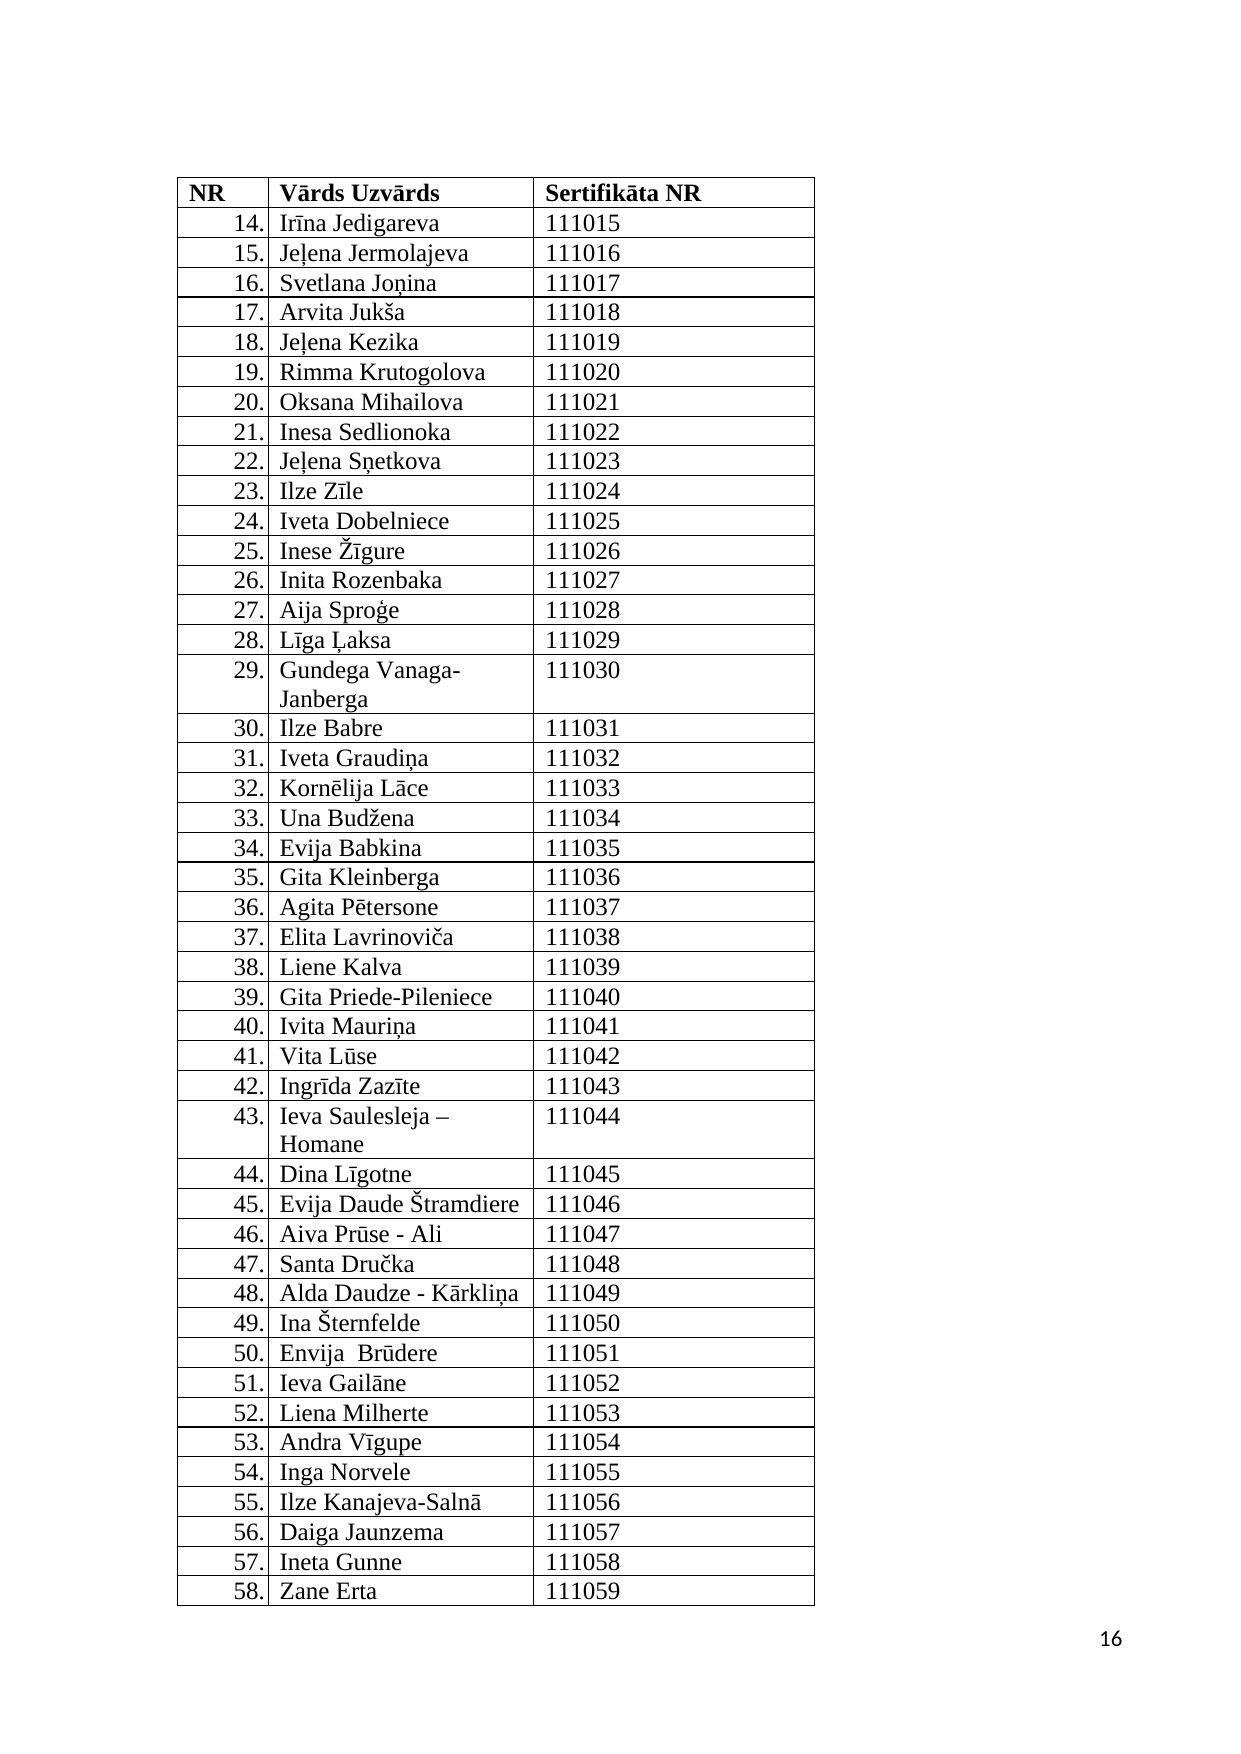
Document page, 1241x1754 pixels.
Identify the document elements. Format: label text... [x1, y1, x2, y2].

table_cell 111020 [534, 357, 814, 386]
table_cell Irīna Jedigareva [269, 208, 533, 237]
table_cell [178, 833, 268, 861]
table_cell [178, 1576, 268, 1605]
table_cell Inita Rozenbaka [269, 566, 533, 594]
table_cell [178, 655, 268, 712]
table_cell 111025 [534, 506, 814, 535]
table_cell 111058 [534, 1547, 814, 1575]
table_cell 111024 [534, 476, 814, 505]
table_cell Inesa Sedlionoka [269, 417, 533, 445]
table_cell [178, 625, 268, 654]
table_cell [178, 566, 268, 594]
table_cell Aija Sproģe [269, 595, 533, 624]
table_cell [178, 1071, 268, 1100]
table_cell Gita Priede-Pileniece [269, 982, 533, 1010]
table_cell [178, 595, 268, 624]
table_cell [178, 476, 268, 505]
table_cell Jeļena Sņetkova [269, 446, 533, 475]
table_cell Jeļena Kezika [269, 327, 533, 356]
table_cell [178, 863, 268, 891]
table_cell [178, 773, 268, 802]
table_cell 111053 [534, 1398, 814, 1426]
table_cell 111015 [534, 208, 814, 237]
table_cell 111023 [534, 446, 814, 475]
table_cell Elita Lavrinoviča [269, 922, 533, 951]
table_cell 111031 [534, 714, 814, 742]
table_header Vārds Uzvārds [269, 178, 533, 207]
table_cell [178, 1011, 268, 1040]
table_cell 111026 [534, 536, 814, 564]
table_cell 111035 [534, 833, 814, 861]
table_cell 111018 [534, 298, 814, 326]
table_cell Iveta Dobelniece [269, 506, 533, 535]
table_cell Vita Lūse [269, 1041, 533, 1070]
table_cell 111057 [534, 1517, 814, 1546]
table_cell Andra Vīgupe [269, 1428, 533, 1456]
table_cell 111048 [534, 1249, 814, 1277]
table_cell Kornēlija Lāce [269, 773, 533, 802]
table_cell Rimma Krutogolova [269, 357, 533, 386]
table_cell Evija Babkina [269, 833, 533, 861]
table_cell [178, 1338, 268, 1367]
table_cell Ieva Gailāne [269, 1368, 533, 1397]
table_cell 111046 [534, 1189, 814, 1218]
table_cell 111040 [534, 982, 814, 1010]
table_cell [178, 1547, 268, 1575]
table_cell [178, 1279, 268, 1307]
table_cell [178, 1457, 268, 1486]
table_cell [178, 1219, 268, 1248]
table_cell 111054 [534, 1428, 814, 1456]
table_cell 111029 [534, 625, 814, 654]
table_cell 111039 [534, 952, 814, 981]
table_cell Iveta Graudiņa [269, 743, 533, 772]
table_cell Līga Ļaksa [269, 625, 533, 654]
table_cell [178, 238, 268, 267]
table_cell [178, 506, 268, 535]
table_cell Zane Erta [269, 1576, 533, 1605]
table_cell Gita Kleinberga [269, 863, 533, 891]
table_cell [178, 952, 268, 981]
table_cell [178, 1101, 268, 1158]
table_cell 111049 [534, 1279, 814, 1307]
table_cell 111030 [534, 655, 814, 712]
table_cell Envija Brūdere [269, 1338, 533, 1367]
table_cell 111028 [534, 595, 814, 624]
table_cell [178, 803, 268, 832]
table_cell Svetlana Joņina [269, 268, 533, 296]
table_cell [178, 922, 268, 951]
table_cell 111036 [534, 863, 814, 891]
table_cell Ingrīda Zazīte [269, 1071, 533, 1100]
table_cell [178, 714, 268, 742]
table_cell [178, 892, 268, 921]
table_cell Alda Daudze - Kārkliņa [269, 1279, 533, 1307]
table_cell 111044 [534, 1101, 814, 1158]
table_cell 111033 [534, 773, 814, 802]
table_cell 111042 [534, 1041, 814, 1070]
table_cell [178, 1428, 268, 1456]
table_cell Ineta Gunne [269, 1547, 533, 1575]
table_cell [178, 1189, 268, 1218]
table_cell 111038 [534, 922, 814, 951]
table_cell [178, 1368, 268, 1397]
table_cell Daiga Jaunzema [269, 1517, 533, 1546]
table_cell 111022 [534, 417, 814, 445]
table_cell Liena Milherte [269, 1398, 533, 1426]
table_cell Arvita Jukša [269, 298, 533, 326]
table_cell 111052 [534, 1368, 814, 1397]
table_cell 111019 [534, 327, 814, 356]
table_cell 111032 [534, 743, 814, 772]
table_cell 111056 [534, 1487, 814, 1516]
table_cell Evija Daude Štramdiere [269, 1189, 533, 1218]
table_cell Oksana Mihailova [269, 387, 533, 416]
table_cell [178, 1041, 268, 1070]
table_cell Ivita Mauriņa [269, 1011, 533, 1040]
table_cell 111051 [534, 1338, 814, 1367]
table_cell [178, 357, 268, 386]
table_cell 111055 [534, 1457, 814, 1486]
table_cell Ilze Babre [269, 714, 533, 742]
table_cell 111041 [534, 1011, 814, 1040]
table_cell 111037 [534, 892, 814, 921]
table_cell 111050 [534, 1308, 814, 1337]
table_cell 111047 [534, 1219, 814, 1248]
table_header NR [178, 178, 268, 207]
table_cell [178, 1308, 268, 1337]
table_cell [178, 982, 268, 1010]
table_cell Liene Kalva [269, 952, 533, 981]
table_header Sertifikāta NR [534, 178, 814, 207]
table_cell 111043 [534, 1071, 814, 1100]
table_cell [178, 417, 268, 445]
table_cell Ilze Kanajeva-Salnā [269, 1487, 533, 1516]
table_cell Dina Līgotne [269, 1159, 533, 1188]
table_cell [178, 1249, 268, 1277]
table_cell Ina Šternfelde [269, 1308, 533, 1337]
table_cell Ilze Zīle [269, 476, 533, 505]
table_cell Una Budžena [269, 803, 533, 832]
table_cell Ieva Saulesleja –Homane [269, 1101, 533, 1158]
table_cell Inese Žīgure [269, 536, 533, 564]
table_cell 111016 [534, 238, 814, 267]
table_cell Gundega Vanaga-Janberga [269, 655, 533, 712]
table_cell Jeļena Jermolajeva [269, 238, 533, 267]
table_cell 111045 [534, 1159, 814, 1188]
table_cell [178, 298, 268, 326]
table_cell [178, 327, 268, 356]
table_cell 111059 [534, 1576, 814, 1605]
table_cell 111034 [534, 803, 814, 832]
table_cell [178, 446, 268, 475]
table_cell [178, 1517, 268, 1546]
table_cell [178, 387, 268, 416]
table_cell 111017 [534, 268, 814, 296]
table_cell 111021 [534, 387, 814, 416]
table_cell Inga Norvele [269, 1457, 533, 1486]
table_cell [178, 536, 268, 564]
table_cell 111027 [534, 566, 814, 594]
table_cell [178, 268, 268, 296]
table_cell [178, 1487, 268, 1516]
table_cell Aiva Prūse - Ali [269, 1219, 533, 1248]
table_cell Agita Pētersone [269, 892, 533, 921]
table_cell [178, 743, 268, 772]
table_cell [178, 1159, 268, 1188]
table_cell [178, 208, 268, 237]
table_cell [178, 1398, 268, 1426]
table_cell Santa Dručka [269, 1249, 533, 1277]
